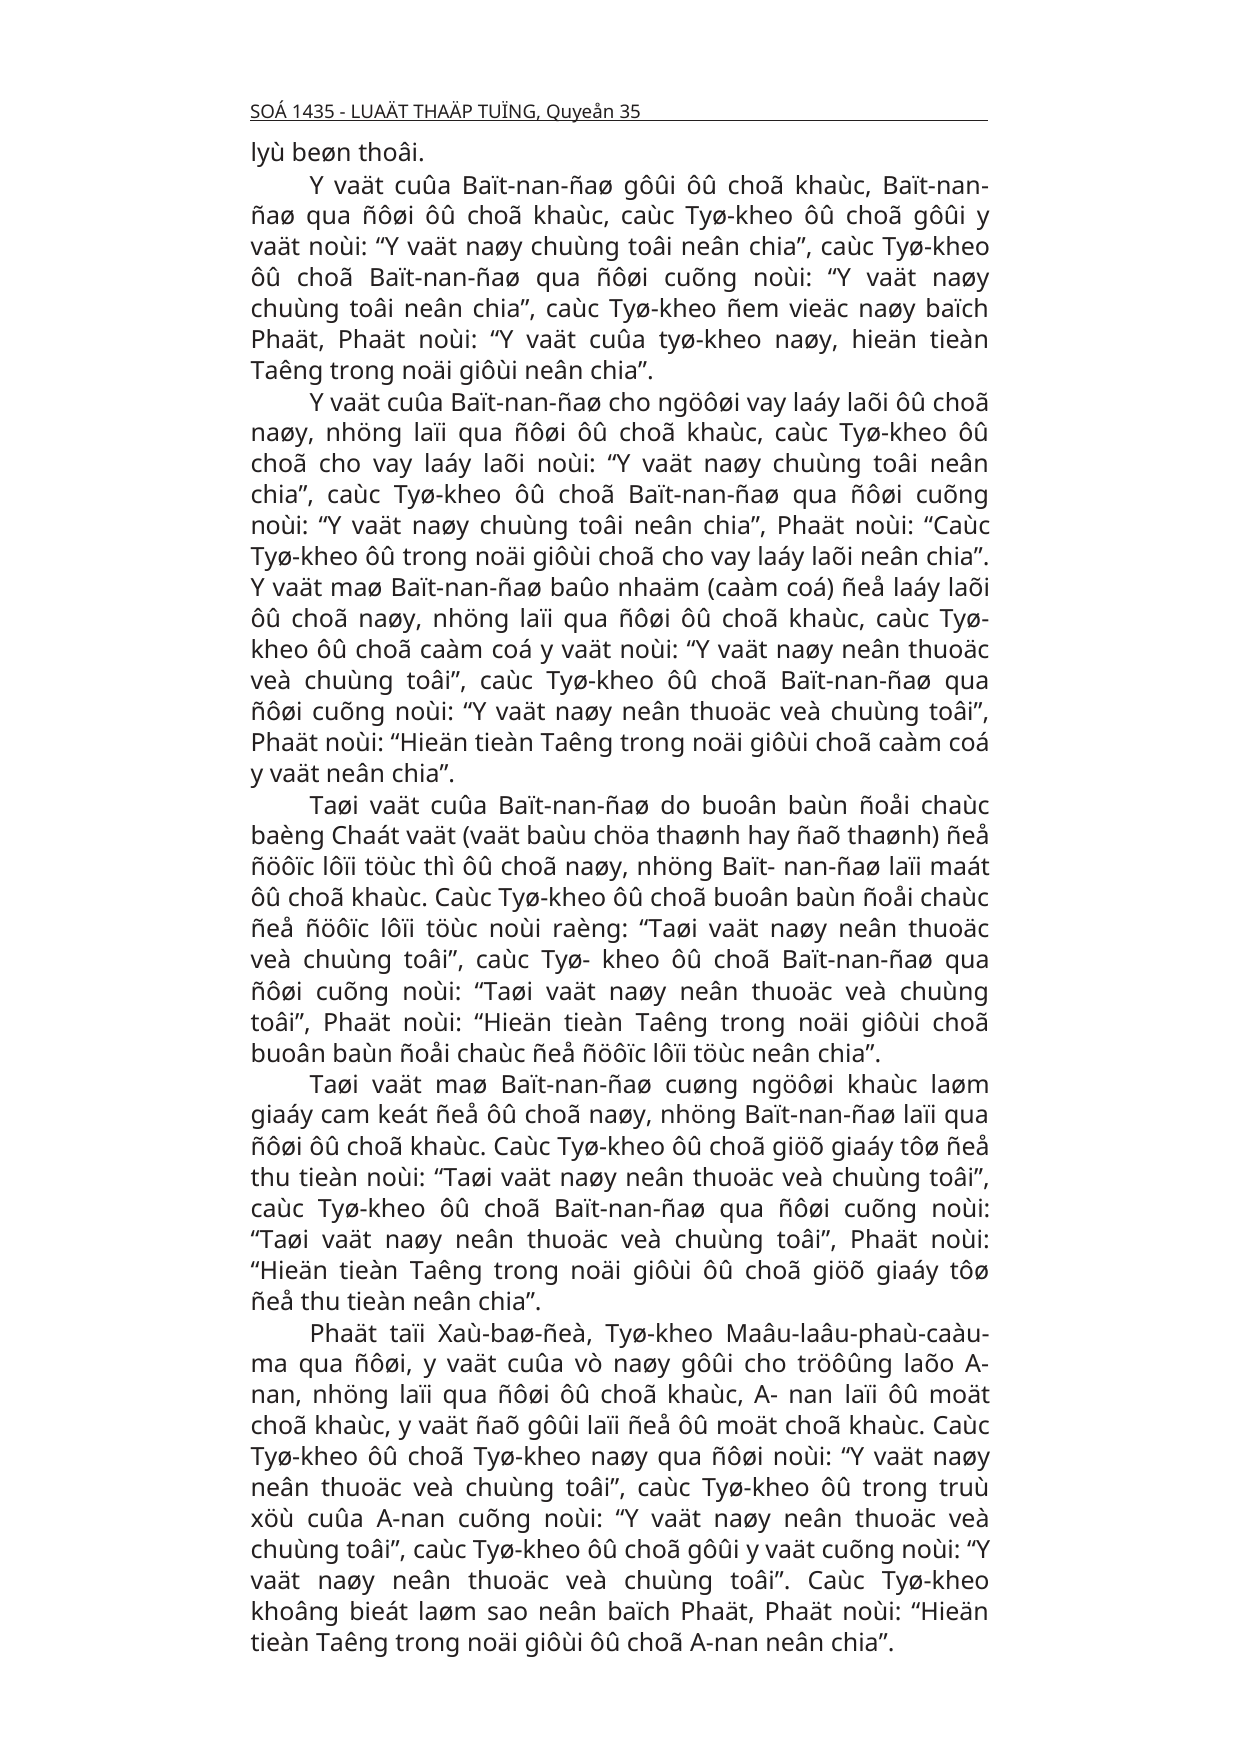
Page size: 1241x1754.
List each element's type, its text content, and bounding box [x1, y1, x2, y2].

text Taøi vaät maø Baït-nan-ñaø cuøng ngöôøi khaùc laøm giaáy cam keát ñeå ôû choã naøy, nhöng Baït-nan-ñaø laïi qua ñôøi ôû choã khaùc. Caùc Tyø-kheo ôû choã giöõ giaáy tôø ñeå thu tieàn noùi: “Taøi vaät naøy neân thuoäc veà chuùng toâi”, caùc Tyø-kheo ôû choã Baït-nan-ñaø qua ñôøi cuõng noùi: “Taøi vaät naøy neân thuoäc veà chuùng toâi”, Phaät noùi: “Hieän tieàn Taêng trong noäi giôùi ôû choã giöõ giaáy tôø ñeå thu tieàn neân chia”. [250, 1069, 990, 1317]
text SOÁ 1435 - LUAÄT THAÄP TUÏNG, Quyeån 35 [175, 98, 1063, 124]
text Y vaät cuûa Baït-nan-ñaø gôûi ôû choã khaùc, Baït-nan-ñaø qua ñôøi ôû choã khaùc, caùc Tyø-kheo ôû choã gôûi y vaät noùi: “Y vaät naøy chuùng toâi neân chia”, caùc Tyø-kheo ôû choã Baït-nan-ñaø qua ñôøi cuõng noùi: “Y vaät naøy chuùng toâi neân chia”, caùc Tyø-kheo ñem vieäc naøy baïch Phaät, Phaät noùi: “Y vaät cuûa tyø-kheo naøy, hieän tieàn Taêng trong noäi giôùi neân chia”. [250, 169, 990, 387]
text lyù beøn thoâi. [250, 136, 1065, 168]
text Taøi vaät cuûa Baït-nan-ñaø do buoân baùn ñoåi chaùc baèng Chaát vaät (vaät baùu chöa thaønh hay ñaõ thaønh) ñeå ñöôïc lôïi töùc thì ôû choã naøy, nhöng Baït- nan-ñaø laïi maát ôû choã khaùc. Caùc Tyø-kheo ôû choã buoân baùn ñoåi chaùc ñeå ñöôïc lôïi töùc noùi raèng: “Taøi vaät naøy neân thuoäc veà chuùng toâi”, caùc Tyø- kheo ôû choã Baït-nan-ñaø qua ñôøi cuõng noùi: “Taøi vaät naøy neân thuoäc veà chuùng toâi”, Phaät noùi: “Hieän tieàn Taêng trong noäi giôùi choã buoân baùn ñoåi chaùc ñeå ñöôïc lôïi töùc neân chia”. [250, 790, 990, 1069]
text Phaät taïi Xaù-baø-ñeà, Tyø-kheo Maâu-laâu-phaù-caàu-ma qua ñôøi, y vaät cuûa vò naøy gôûi cho tröôûng laõo A-nan, nhöng laïi qua ñôøi ôû choã khaùc, A- nan laïi ôû moät choã khaùc, y vaät ñaõ gôûi laïi ñeå ôû moät choã khaùc. Caùc Tyø-kheo ôû choã Tyø-kheo naøy qua ñôøi noùi: “Y vaät naøy neân thuoäc veà chuùng toâi”, caùc Tyø-kheo ôû trong truù xöù cuûa A-nan cuõng noùi: “Y vaät naøy neân thuoäc veà chuùng toâi”, caùc Tyø-kheo ôû choã gôûi y vaät cuõng noùi: “Y vaät naøy neân thuoäc veà chuùng toâi”. Caùc Tyø-kheo khoâng bieát laøm sao neân baïch Phaät, Phaät noùi: “Hieän tieàn Taêng trong noäi giôùi ôû choã A-nan neân chia”. [250, 1317, 990, 1659]
text Y vaät cuûa Baït-nan-ñaø cho ngöôøi vay laáy laõi ôû choã naøy, nhöng laïi qua ñôøi ôû choã khaùc, caùc Tyø-kheo ôû choã cho vay laáy laõi noùi: “Y vaät naøy chuùng toâi neân chia”, caùc Tyø-kheo ôû choã Baït-nan-ñaø qua ñôøi cuõng noùi: “Y vaät naøy chuùng toâi neân chia”, Phaät noùi: “Caùc Tyø-kheo ôû trong noäi giôùi choã cho vay laáy laõi neân chia”. Y vaät maø Baït-nan-ñaø baûo nhaäm (caàm coá) ñeå laáy laõi ôû choã naøy, nhöng laïi qua ñôøi ôû choã khaùc, caùc Tyø-kheo ôû choã caàm coá y vaät noùi: “Y vaät naøy neân thuoäc veà chuùng toâi”, caùc Tyø-kheo ôû choã Baït-nan-ñaø qua ñôøi cuõng noùi: “Y vaät naøy neân thuoäc veà chuùng toâi”, Phaät noùi: “Hieän tieàn Taêng trong noäi giôùi choã caàm coá y vaät neân chia”. [250, 387, 990, 790]
